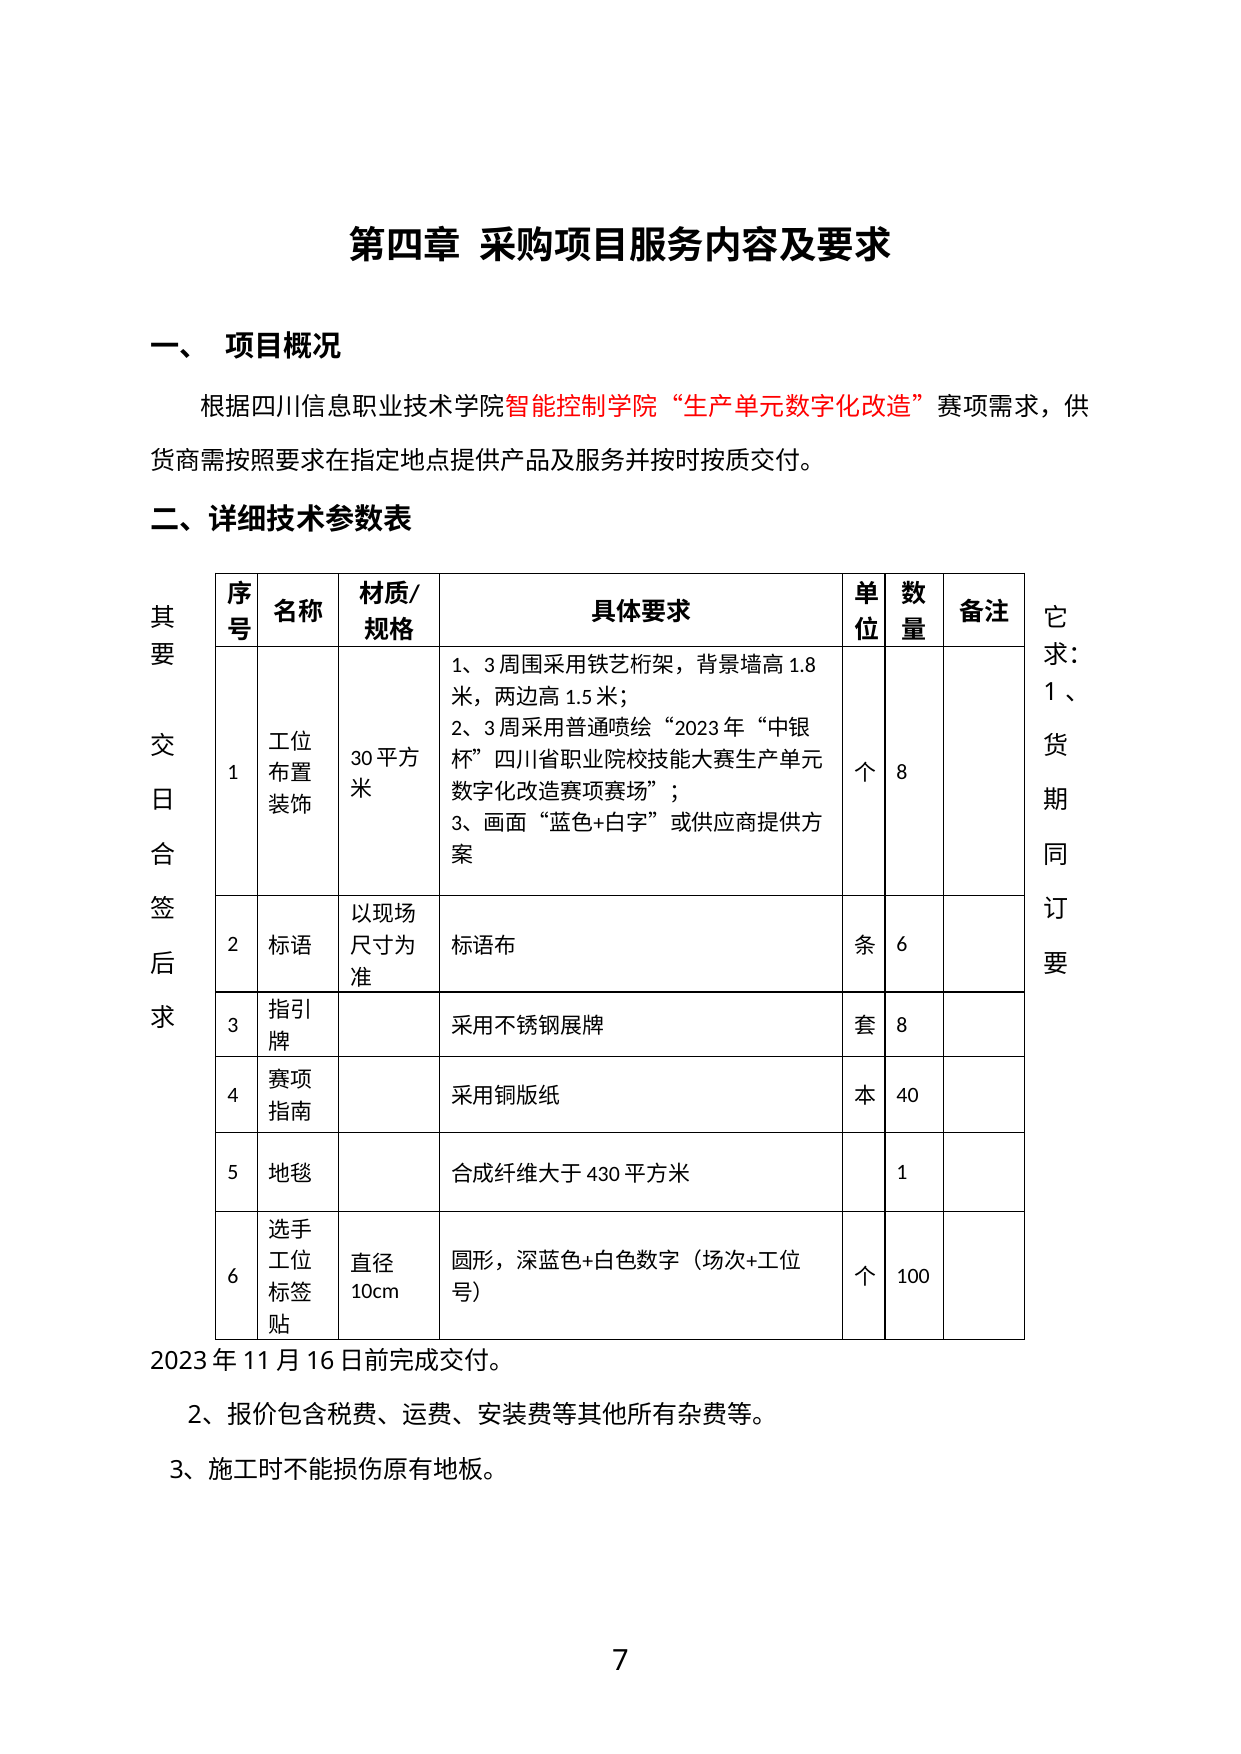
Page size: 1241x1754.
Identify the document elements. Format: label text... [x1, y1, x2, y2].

table_cell 40 [886, 1057, 943, 1132]
table_cell [944, 896, 1024, 991]
table_cell 采用不锈钢展牌 [440, 993, 842, 1056]
table_cell 合成纤维大于430平方米 [440, 1133, 842, 1211]
table_cell [944, 1212, 1024, 1338]
table_cell [944, 993, 1024, 1056]
table_cell 地毯 [258, 1133, 338, 1211]
table_cell 5 [216, 1133, 257, 1211]
table_header 数量 [886, 574, 943, 646]
table_cell 直径10cm [339, 1212, 439, 1338]
list 项目概况 [150, 323, 1090, 365]
table_header 具体要求 [440, 574, 842, 646]
table_cell 30平方米 [339, 647, 439, 895]
table_cell 8 [886, 647, 943, 895]
table_header 备注 [944, 574, 1024, 646]
table_cell 标语 [258, 896, 338, 991]
table_cell 本 [843, 1057, 884, 1132]
table_cell 选手工位标签贴 [258, 1212, 338, 1338]
table_cell [339, 1057, 439, 1132]
table_cell 6 [886, 896, 943, 991]
table_cell 1 [886, 1133, 943, 1211]
table_cell 个 [843, 1212, 884, 1338]
table_cell 以现场尺寸为准 [339, 896, 439, 991]
table_cell 采用铜版纸 [440, 1057, 842, 1132]
table_cell 100 [886, 1212, 943, 1338]
text 二、详细技术参数表 [150, 495, 1090, 537]
table_cell 2 [216, 896, 257, 991]
table_cell 指引牌 [258, 993, 338, 1056]
table_cell 4 [216, 1057, 257, 1132]
table_header 单位 [843, 574, 884, 646]
table_cell 赛项指南 [258, 1057, 338, 1132]
table_cell [944, 1133, 1024, 1211]
table_cell 标语布 [440, 896, 842, 991]
text 其它要求： [1025, 596, 1090, 671]
text 3、施工时不能损伤原有地板。 [150, 1449, 1090, 1486]
table_cell [339, 1133, 439, 1211]
subtitle 采购项目服务内容及要求 [150, 214, 1090, 269]
table_cell 1、3周围采用铁艺桁架，背景墙高1.8米，两边高1.5米； 2、3周采用普通喷绘“2023年“中银杯”四川省职业院校技能大赛生产单元数字化改造赛项赛场”； 3、画面“蓝色+白字”或供应商提供方案 [440, 647, 842, 895]
table_cell 工位布置装饰 [258, 647, 338, 895]
table_cell 6 [216, 1212, 257, 1338]
table_header 名称 [258, 574, 338, 646]
table_cell 条 [843, 896, 884, 991]
table_cell 3 [216, 993, 257, 1056]
text 1、交货日期：合同签订后要求2023年11月16日前完成交付。 [150, 671, 1090, 1377]
table_header 序号 [216, 574, 257, 646]
text 2、报价包含税费、运费、安装费等其他所有杂费等。 [150, 1395, 1090, 1431]
table_cell 1 [216, 647, 257, 895]
table_cell [339, 993, 439, 1056]
table_cell 个 [843, 647, 884, 895]
table_cell 套 [843, 993, 884, 1056]
table_cell [944, 647, 1024, 895]
table_cell 圆形，深蓝色+白色数字（场次+工位号） [440, 1212, 842, 1338]
text 根据四川信息职业技术学院智能控制学院“生产单元数字化改造”赛项需求，供货商需按照要求在指定地点提供产品及服务并按时按质交付。 [150, 386, 1090, 477]
table_cell 8 [886, 993, 943, 1056]
table_header 材质/规格 [339, 574, 439, 646]
table_cell [843, 1133, 884, 1211]
text 其它要求： [150, 596, 215, 671]
table_cell [944, 1057, 1024, 1132]
